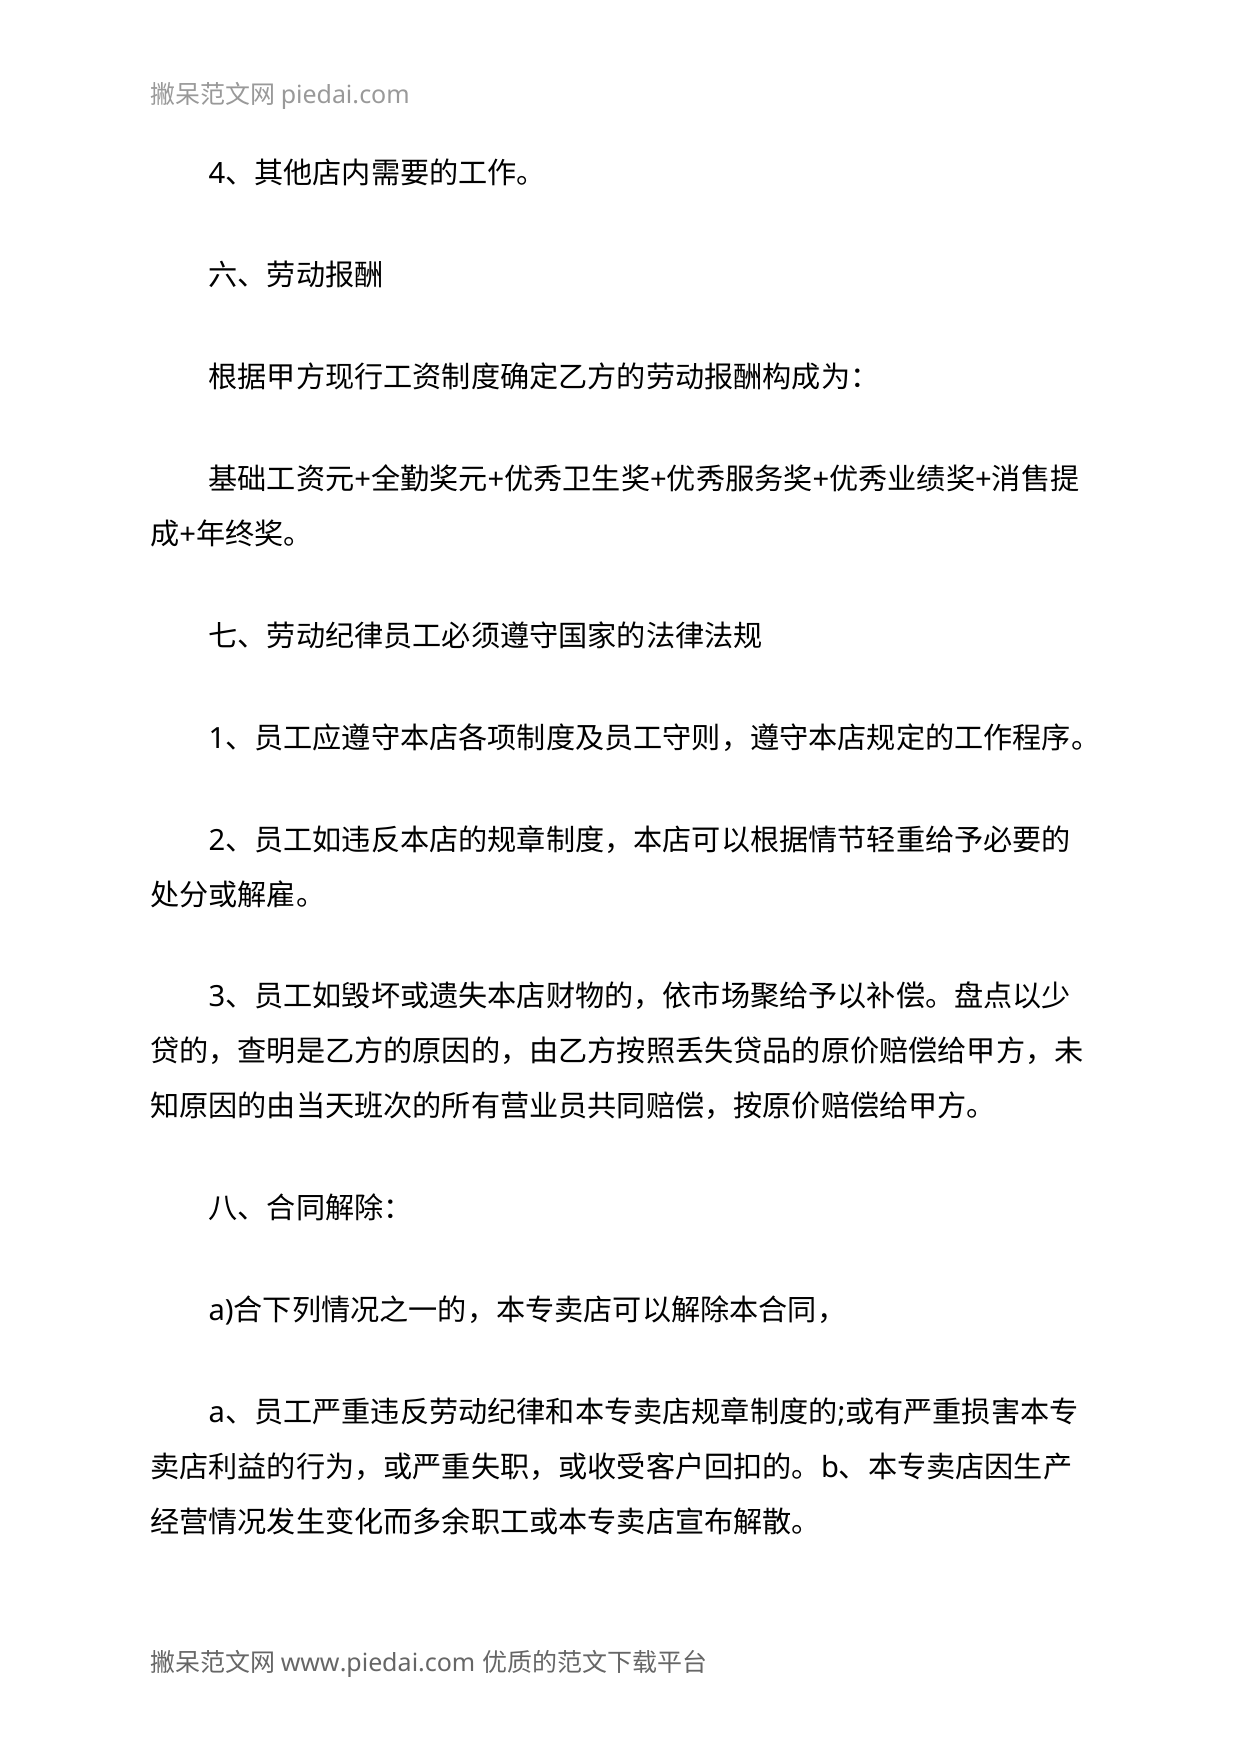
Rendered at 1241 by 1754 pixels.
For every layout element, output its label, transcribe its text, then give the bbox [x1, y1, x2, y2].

text 六、劳动报酬 [150, 252, 1090, 294]
text a)合下列情况之一的，本专卖店可以解除本合同， [150, 1286, 1090, 1329]
text 3、员工如毁坏或遗失本店财物的，依市场聚给予以补偿。盘点以少贷的，查明是乙方的原因的，由乙方按照丢失贷品的原价赔偿给甲方，未知原因的由当天班次的所有营业员共同赔偿，按原价赔偿给甲方。 [150, 973, 1090, 1125]
text 基础工资元+全勤奖元+优秀卫生奖+优秀服务奖+优秀业绩奖+消售提成+年终奖。 [150, 456, 1090, 553]
text 4、其他店内需要的工作。 [150, 150, 1090, 192]
text 根据甲方现行工资制度确定乙方的劳动报酬构成为： [150, 354, 1090, 396]
text 2、员工如违反本店的规章制度，本店可以根据情节轻重给予必要的处分或解雇。 [150, 816, 1090, 913]
text 1、员工应遵守本店各项制度及员工守则，遵守本店规定的工作程序。 [150, 714, 1090, 757]
text 八、合同解除： [150, 1185, 1090, 1227]
text 七、劳动纪律员工必须遵守国家的法律法规 [150, 612, 1090, 655]
text a、员工严重违反劳动纪律和本专卖店规章制度的;或有严重损害本专卖店利益的行为，或严重失职，或收受客户回扣的。b、本专卖店因生产经营情况发生变化而多余职工或本专卖店宣布解散。 [150, 1388, 1090, 1541]
